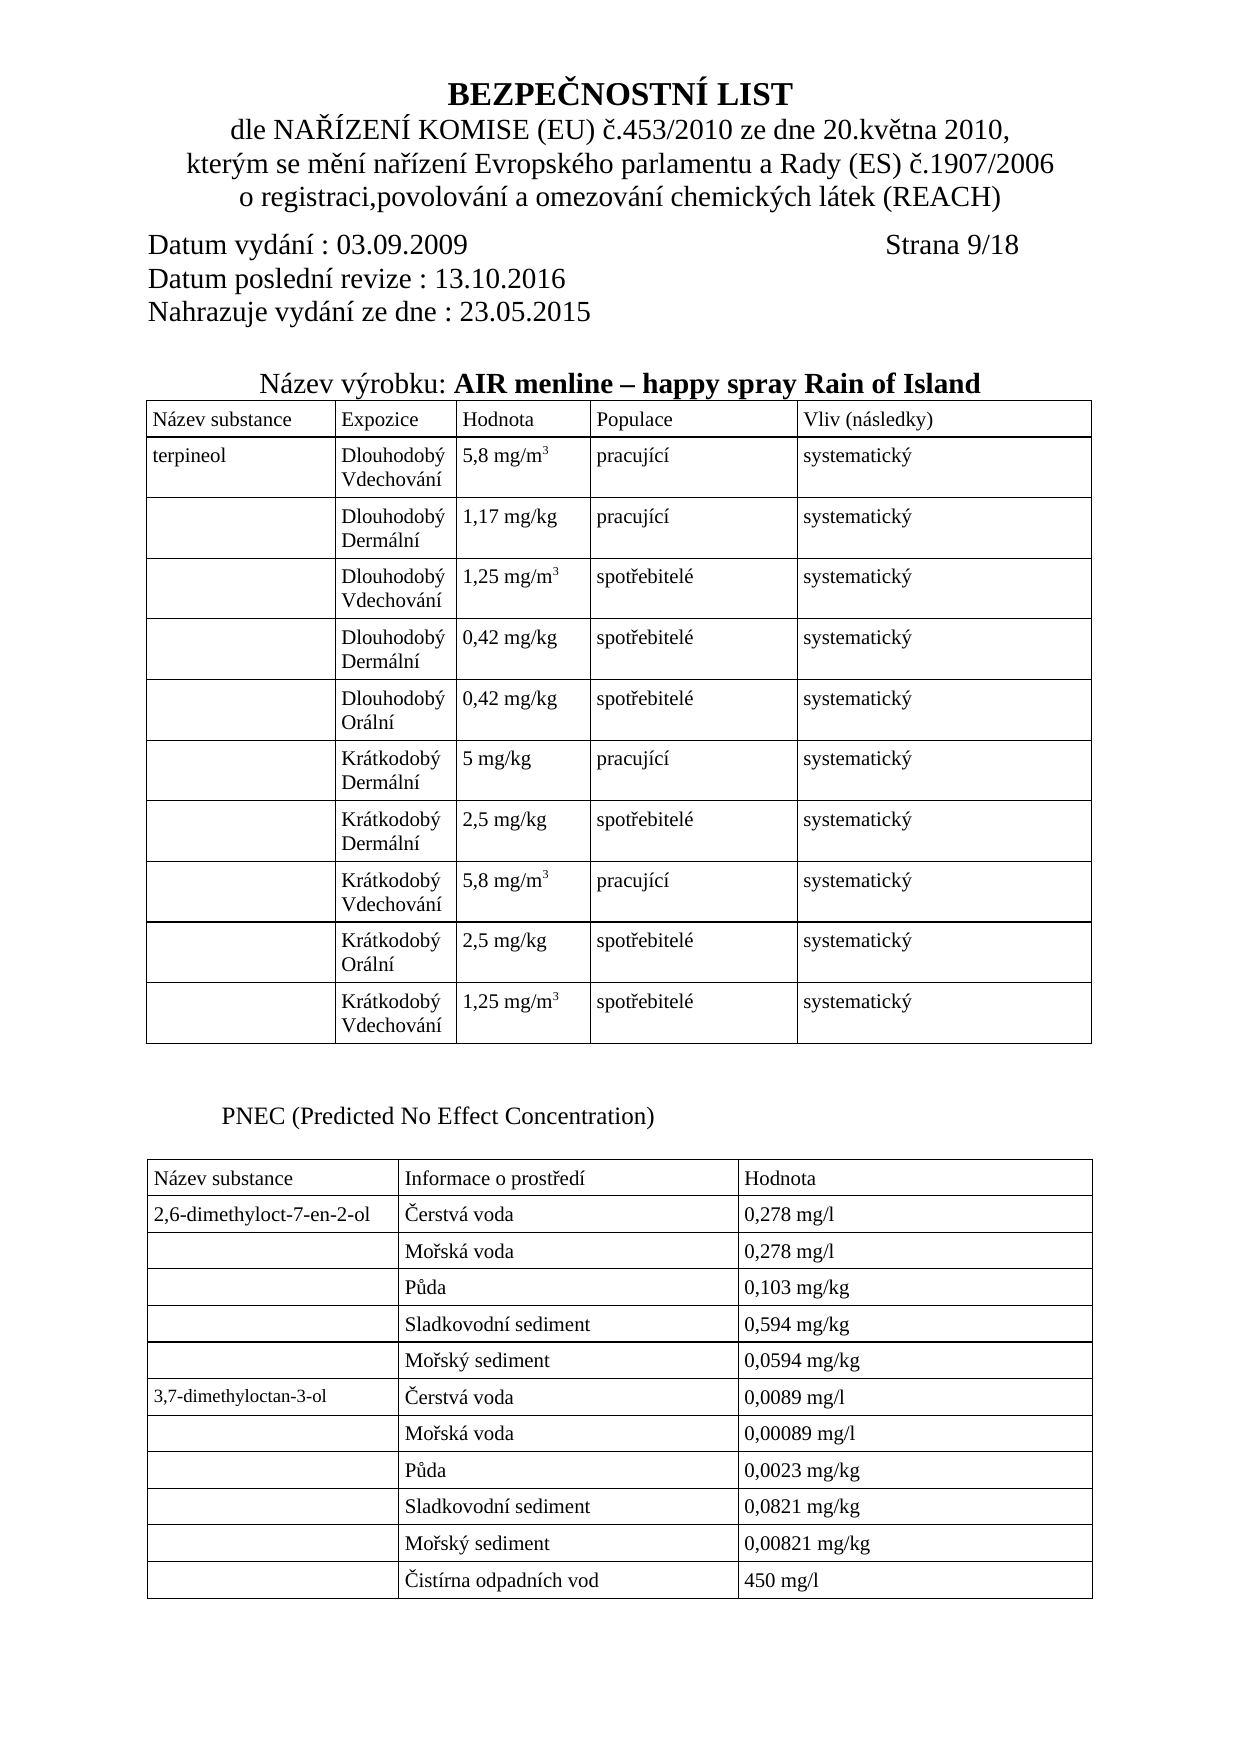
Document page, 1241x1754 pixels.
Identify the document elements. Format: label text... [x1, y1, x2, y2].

table_cell spotřebitelé [591, 680, 797, 739]
table_cell 0,0594 mg/kg [739, 1343, 1092, 1378]
table_cell Dlouhodobý Dermální [336, 619, 456, 679]
table_cell pracující [591, 741, 797, 800]
table_cell pracující [591, 498, 797, 558]
text PNEC (Predicted No Effect Concentration) [148, 1101, 1092, 1130]
table_cell systematický [798, 862, 1091, 921]
table_cell spotřebitelé [591, 983, 797, 1043]
table_cell Půda [399, 1269, 738, 1305]
table_cell Mořský sediment [399, 1525, 738, 1561]
table_cell [148, 1489, 398, 1524]
table_header Název substance [148, 1160, 398, 1195]
table_cell 0,0023 mg/kg [739, 1452, 1092, 1488]
table_cell terpineol [147, 438, 335, 497]
table_cell systematický [798, 741, 1091, 800]
table_cell 1,25 mg/m3 [457, 559, 590, 618]
table_cell [148, 1525, 398, 1561]
table_cell spotřebitelé [591, 923, 797, 982]
table_cell 0,42 mg/kg [457, 680, 590, 739]
table_cell [147, 923, 335, 982]
table_cell 5,8 mg/m3 [457, 438, 590, 497]
table_cell Dlouhodobý Dermální [336, 498, 456, 558]
table_cell systematický [798, 438, 1091, 497]
table_cell Krátkodobý Vdechování [336, 862, 456, 921]
table_cell [148, 1269, 398, 1305]
table_cell 0,42 mg/kg [457, 619, 590, 679]
table_cell systematický [798, 801, 1091, 861]
table_cell 5,8 mg/m3 [457, 862, 590, 921]
table_cell Dlouhodobý Orální [336, 680, 456, 739]
table_cell Sladkovodní sediment [399, 1306, 738, 1341]
table_cell pracující [591, 438, 797, 497]
table_cell Krátkodobý Dermální [336, 801, 456, 861]
table_header Vliv (následky) [798, 401, 1091, 436]
table_cell 0,0821 mg/kg [739, 1489, 1092, 1524]
table_cell Krátkodobý Dermální [336, 741, 456, 800]
table_cell [147, 983, 335, 1043]
table_cell 1,25 mg/m3 [457, 983, 590, 1043]
table_cell spotřebitelé [591, 801, 797, 861]
table_cell [147, 498, 335, 558]
table_cell systematický [798, 923, 1091, 982]
table_header Expozice [336, 401, 456, 436]
table_cell Dlouhodobý Vdechování [336, 559, 456, 618]
table_cell [148, 1343, 398, 1378]
table_cell systematický [798, 619, 1091, 679]
table_cell Krátkodobý Vdechování [336, 983, 456, 1043]
table_cell 2,6-dimethyloct-7-en-2-ol [148, 1196, 398, 1232]
table_cell [148, 1416, 398, 1451]
table_cell systematický [798, 559, 1091, 618]
table_cell 5 mg/kg [457, 741, 590, 800]
table_cell 3,7-dimethyloctan-3-ol [148, 1379, 398, 1414]
table_cell [147, 862, 335, 921]
table_header Název substance [147, 401, 335, 436]
table_cell 0,00821 mg/kg [739, 1525, 1092, 1561]
table_cell pracující [591, 862, 797, 921]
table_cell Půda [399, 1452, 738, 1488]
table_cell 2,5 mg/kg [457, 801, 590, 861]
table_cell 0,103 mg/kg [739, 1269, 1092, 1305]
table_cell [147, 680, 335, 739]
table_cell [148, 1562, 398, 1597]
table_cell [147, 619, 335, 679]
table_header Informace o prostředí [399, 1160, 738, 1195]
table_cell spotřebitelé [591, 559, 797, 618]
table_cell Čistírna odpadních vod [399, 1562, 738, 1597]
table_cell Mořský sediment [399, 1343, 738, 1378]
table_cell 0,0089 mg/l [739, 1379, 1092, 1414]
table_cell systematický [798, 983, 1091, 1043]
table_cell Sladkovodní sediment [399, 1489, 738, 1524]
table_cell Mořská voda [399, 1233, 738, 1268]
table_header Hodnota [457, 401, 590, 436]
table_cell Čerstvá voda [399, 1379, 738, 1414]
table_cell 1,17 mg/kg [457, 498, 590, 558]
table_cell [147, 801, 335, 861]
table_cell [148, 1452, 398, 1488]
table_cell 2,5 mg/kg [457, 923, 590, 982]
table_cell [148, 1306, 398, 1341]
table_cell Čerstvá voda [399, 1196, 738, 1232]
table_cell [148, 1233, 398, 1268]
table_cell [147, 741, 335, 800]
table_cell systematický [798, 680, 1091, 739]
table_header Hodnota [739, 1160, 1092, 1195]
table_cell 0,594 mg/kg [739, 1306, 1092, 1341]
table_cell Mořská voda [399, 1416, 738, 1451]
table_cell systematický [798, 498, 1091, 558]
table_cell 0,00089 mg/l [739, 1416, 1092, 1451]
table_cell spotřebitelé [591, 619, 797, 679]
table_cell 450 mg/l [739, 1562, 1092, 1597]
table_cell Dlouhodobý Vdechování [336, 438, 456, 497]
table_cell 0,278 mg/l [739, 1233, 1092, 1268]
table_cell 0,278 mg/l [739, 1196, 1092, 1232]
table_cell Krátkodobý Orální [336, 923, 456, 982]
table_cell [147, 559, 335, 618]
table_header Populace [591, 401, 797, 436]
